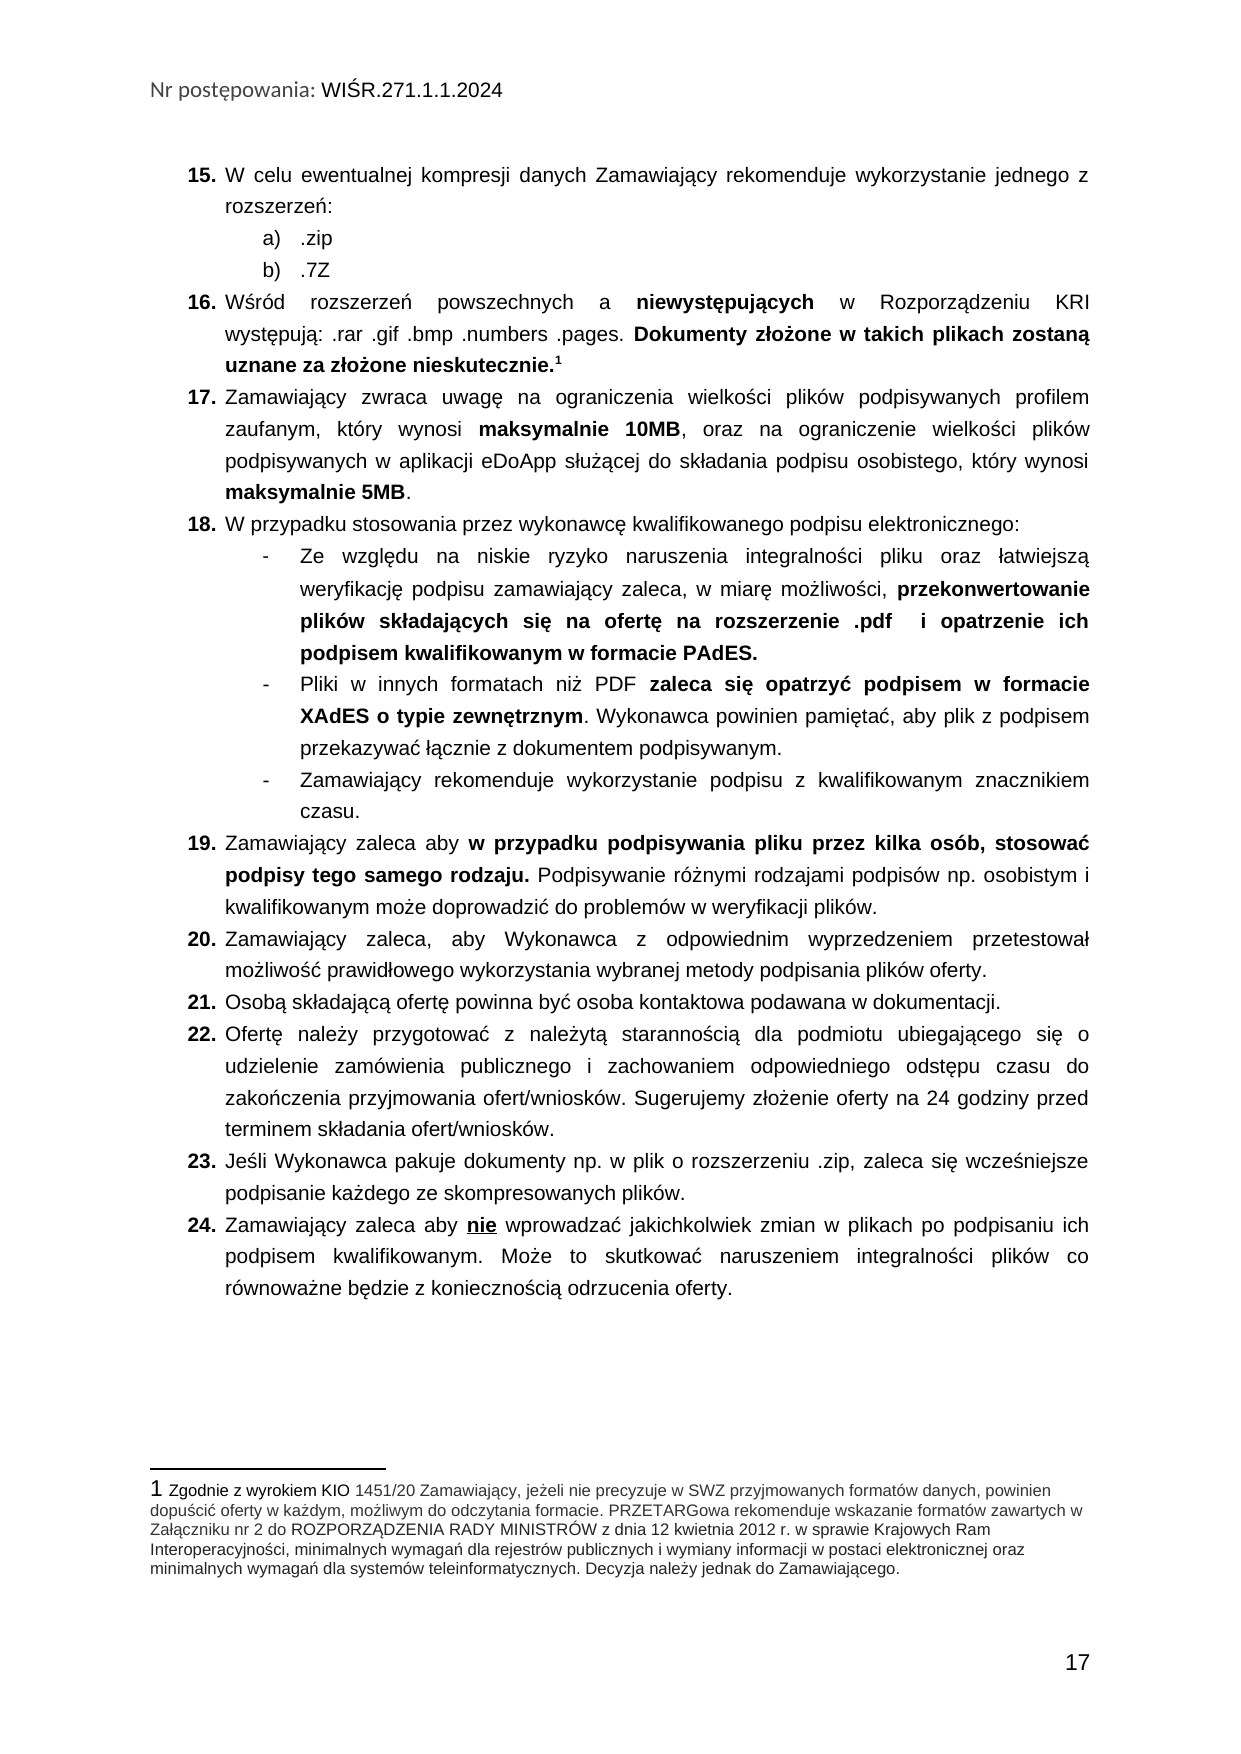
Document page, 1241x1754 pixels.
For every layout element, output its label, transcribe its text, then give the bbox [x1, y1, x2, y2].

list .7Z [262, 258, 1090, 282]
list Zamawiający rekomenduje wykorzystanie podpisu z kwalifikowanym znacznikiem czasu. [262, 768, 1090, 823]
list Ofertę należy przygotować z należytą starannością dla podmiotu ubiegającego się o udzielenie zamówienia publicznego i zachowaniem odpowiedniego odstępu czasu do zakończenia przyjmowania ofert/wniosków. Sugerujemy złożenie oferty na 24 godziny przed terminem składania ofert/wniosków. [187, 1022, 1090, 1141]
list .zip [262, 226, 1090, 250]
list Ze względu na niskie ryzyko naruszenia integralności pliku oraz łatwiejszą weryfikację podpisu zamawiający zaleca, w miarę możliwości, przekonwertowanie plików składających się na ofertę na rozszerzenie .pdf i opatrzenie ich podpisem kwalifikowanym w formacie PAdES. [262, 544, 1090, 664]
list Wśród rozszerzeń powszechnych a niewystępujących w Rozporządzeniu KRI występują: .rar .gif .bmp .numbers .pages. Dokumenty złożone w takich plikach zostaną uznane za złożone nieskutecznie. [187, 289, 1090, 377]
list Zamawiający zaleca aby w przypadku podpisywania pliku przez kilka osób, stosować podpisy tego samego rodzaju. Podpisywanie różnymi rodzajami podpisów np. osobistym i kwalifikowanym może doprowadzić do problemów w weryfikacji plików. [187, 831, 1090, 919]
list Zamawiający zaleca, aby Wykonawca z odpowiednim wyprzedzeniem przetestował możliwość prawidłowego wykorzystania wybranej metody podpisania plików oferty. [187, 926, 1090, 982]
list Zamawiający zaleca aby nie wprowadzać jakichkolwiek zmian w plikach po podpisaniu ich podpisem kwalifikowanym. Może to skutkować naruszeniem integralności plików co równoważne będzie z koniecznością odrzucenia oferty. [187, 1212, 1090, 1300]
list Pliki w innych formatach niż PDF zaleca się opatrzyć podpisem w formacie XAdES o typie zewnętrznym. Wykonawca powinien pamiętać, aby plik z podpisem przekazywać łącznie z dokumentem podpisywanym. [262, 672, 1090, 760]
list W przypadku stosowania przez wykonawcę kwalifikowanego podpisu elektronicznego: [187, 512, 1090, 536]
list W celu ewentualnej kompresji danych Zamawiający rekomenduje wykorzystanie jednego z rozszerzeń: [187, 162, 1090, 218]
list Jeśli Wykonawca pakuje dokumenty np. w plik o rozszerzeniu .zip, zaleca się wcześniejsze podpisanie każdego ze skompresowanych plików. [187, 1149, 1090, 1204]
list Zamawiający zwraca uwagę na ograniczenia wielkości plików podpisywanych profilem zaufanym, który wynosi maksymalnie 10MB, oraz na ograniczenie wielkości plików podpisywanych w aplikacji eDoApp służącej do składania podpisu osobistego, który wynosi maksymalnie 5MB. [187, 385, 1090, 504]
list Osobą składającą ofertę powinna być osoba kontaktowa podawana w dokumentacji. [187, 990, 1090, 1014]
